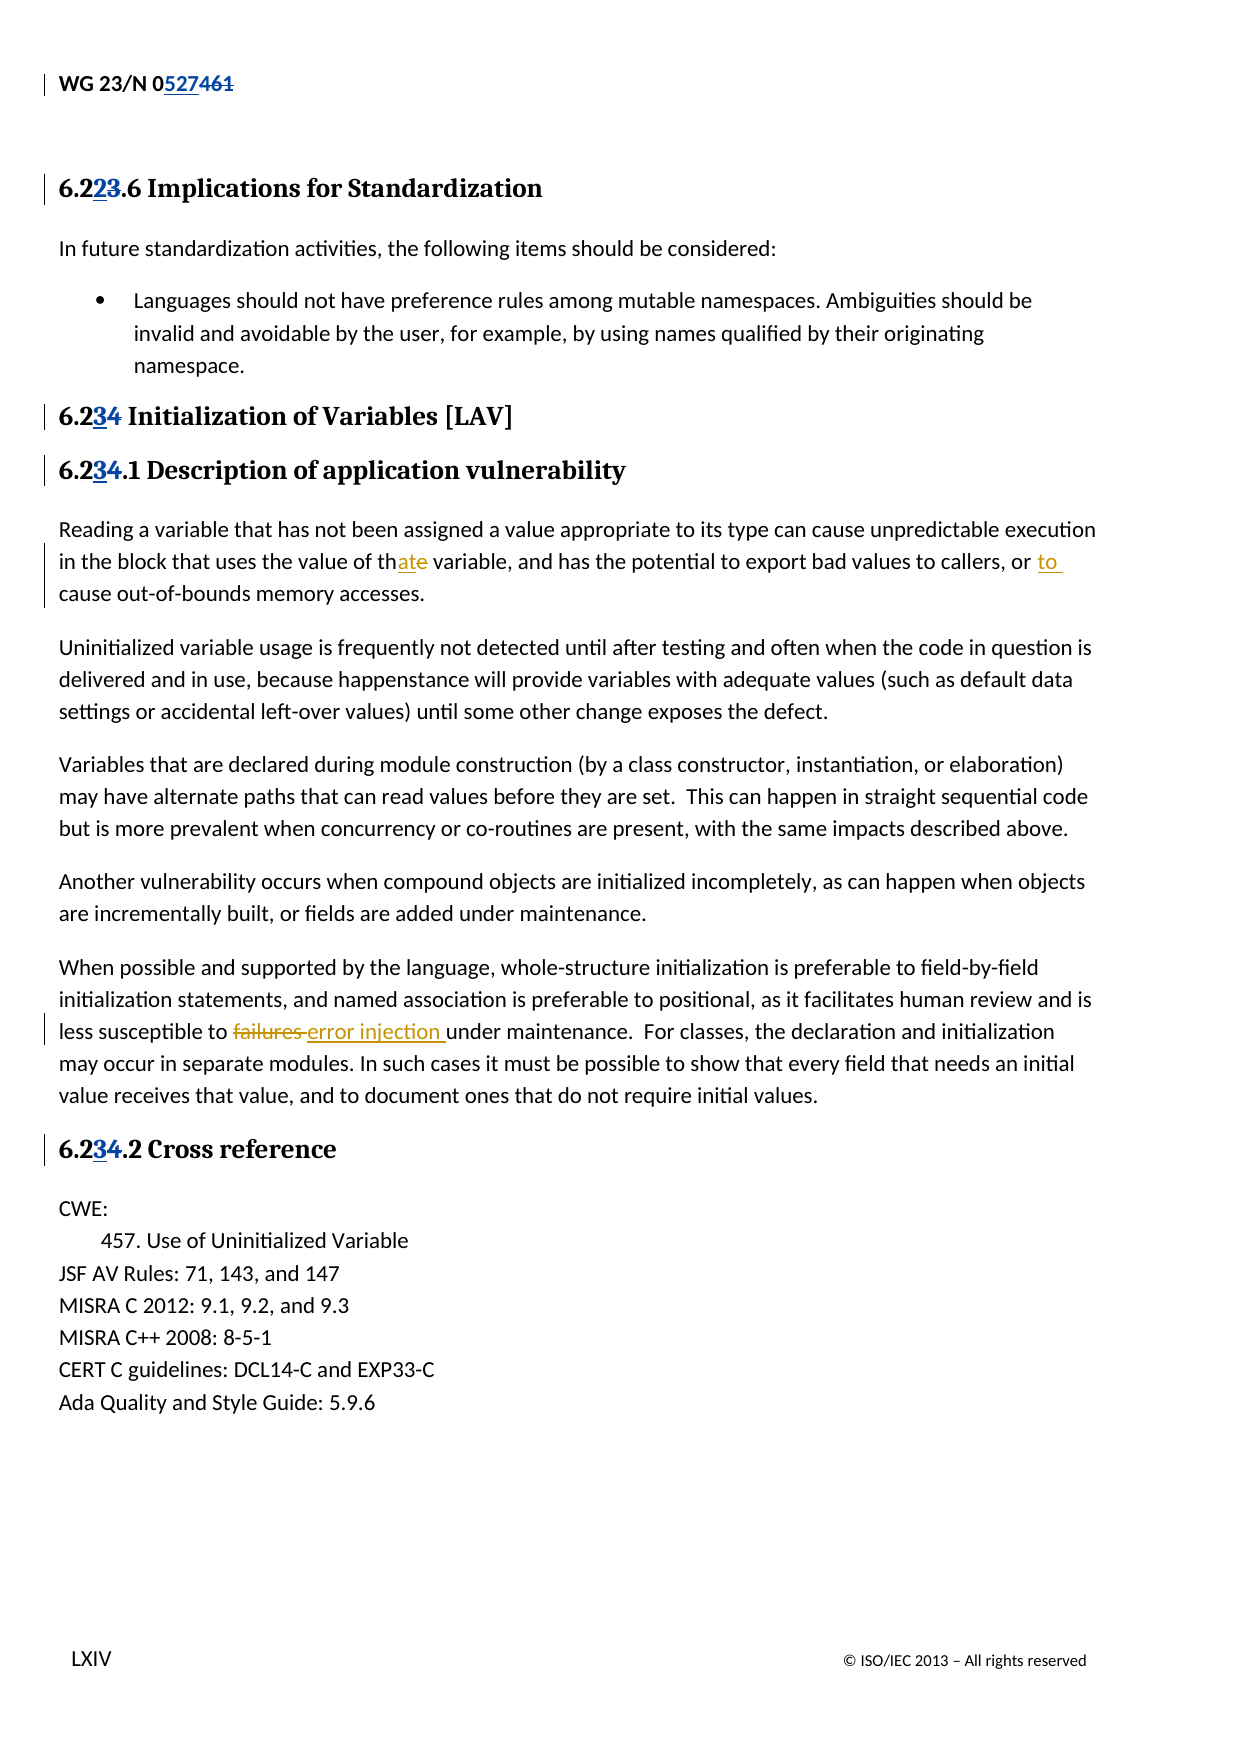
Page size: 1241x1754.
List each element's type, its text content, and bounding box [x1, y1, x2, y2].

subtitle 6.2.6 Implications for Standardization [58, 173, 1099, 205]
text Uninitialized variable usage is frequently not detected until after testing and often when the code in question is delivered and in use, because happenstance will provide variables with adequate values (such as default data settings or accidental left-over values) until some other change exposes the defect. [58, 633, 1099, 725]
list Languages should not have preference rules among mutable namespaces. Ambiguities should be invalid and avoidable by the user, for example, by using names qualified by their originating namespace. [96, 287, 1099, 379]
text Reading a variable that has not been assigned a value appropriate to its type can cause unpredictable execution in the block that uses the value of th variable, and has the potential to export bad values to callers, or cause out-of-bounds memory accesses. [58, 515, 1099, 608]
subtitle 6.2 Initialization of Variables [LAV] [58, 404, 1099, 430]
text JSF AV Rules: 71, 143, and 147 [58, 1259, 1099, 1287]
text Another vulnerability occurs when compound objects are initialized incompletely, as can happen when objects are incrementally built, or fields are added under maintenance. [58, 867, 1099, 928]
text 457. Use of Uninitialized Variable [101, 1227, 1099, 1255]
text When possible and supported by the language, whole-structure initialization is preferable to field-by-field initialization statements, and named association is preferable to positional, as it facilitates human review and is less susceptible to under maintenance. For classes, the declaration and initialization may occur in separate modules. In such cases it must be possible to show that every field that needs an initial value receives that value, and to document ones that do not require initial values. [58, 953, 1099, 1109]
text MISRA C 2012: 9.1, 9.2, and 9.3 [58, 1291, 1099, 1319]
text Ada Quality and Style Guide: 5.9.6 [58, 1388, 1099, 1416]
text CERT C guidelines: DCL14-C and EXP33-C [58, 1355, 1099, 1383]
text In future standardization activities, the following items should be considered: [58, 234, 1099, 262]
text CWE: [58, 1194, 1099, 1222]
subtitle 6.2.2 Cross reference [58, 1134, 1099, 1166]
text MISRA C++ 2008: 8-5-1 [58, 1323, 1099, 1351]
subtitle 6.2.1 Description of application vulnerability [58, 455, 1099, 486]
text Variables that are declared during module construction (by a class constructor, instantiation, or elaboration) may have alternate paths that can read values before they are set. This can happen in straight sequential code but is more prevalent when concurrency or co-routines are present, with the same impacts described above. [58, 750, 1099, 842]
